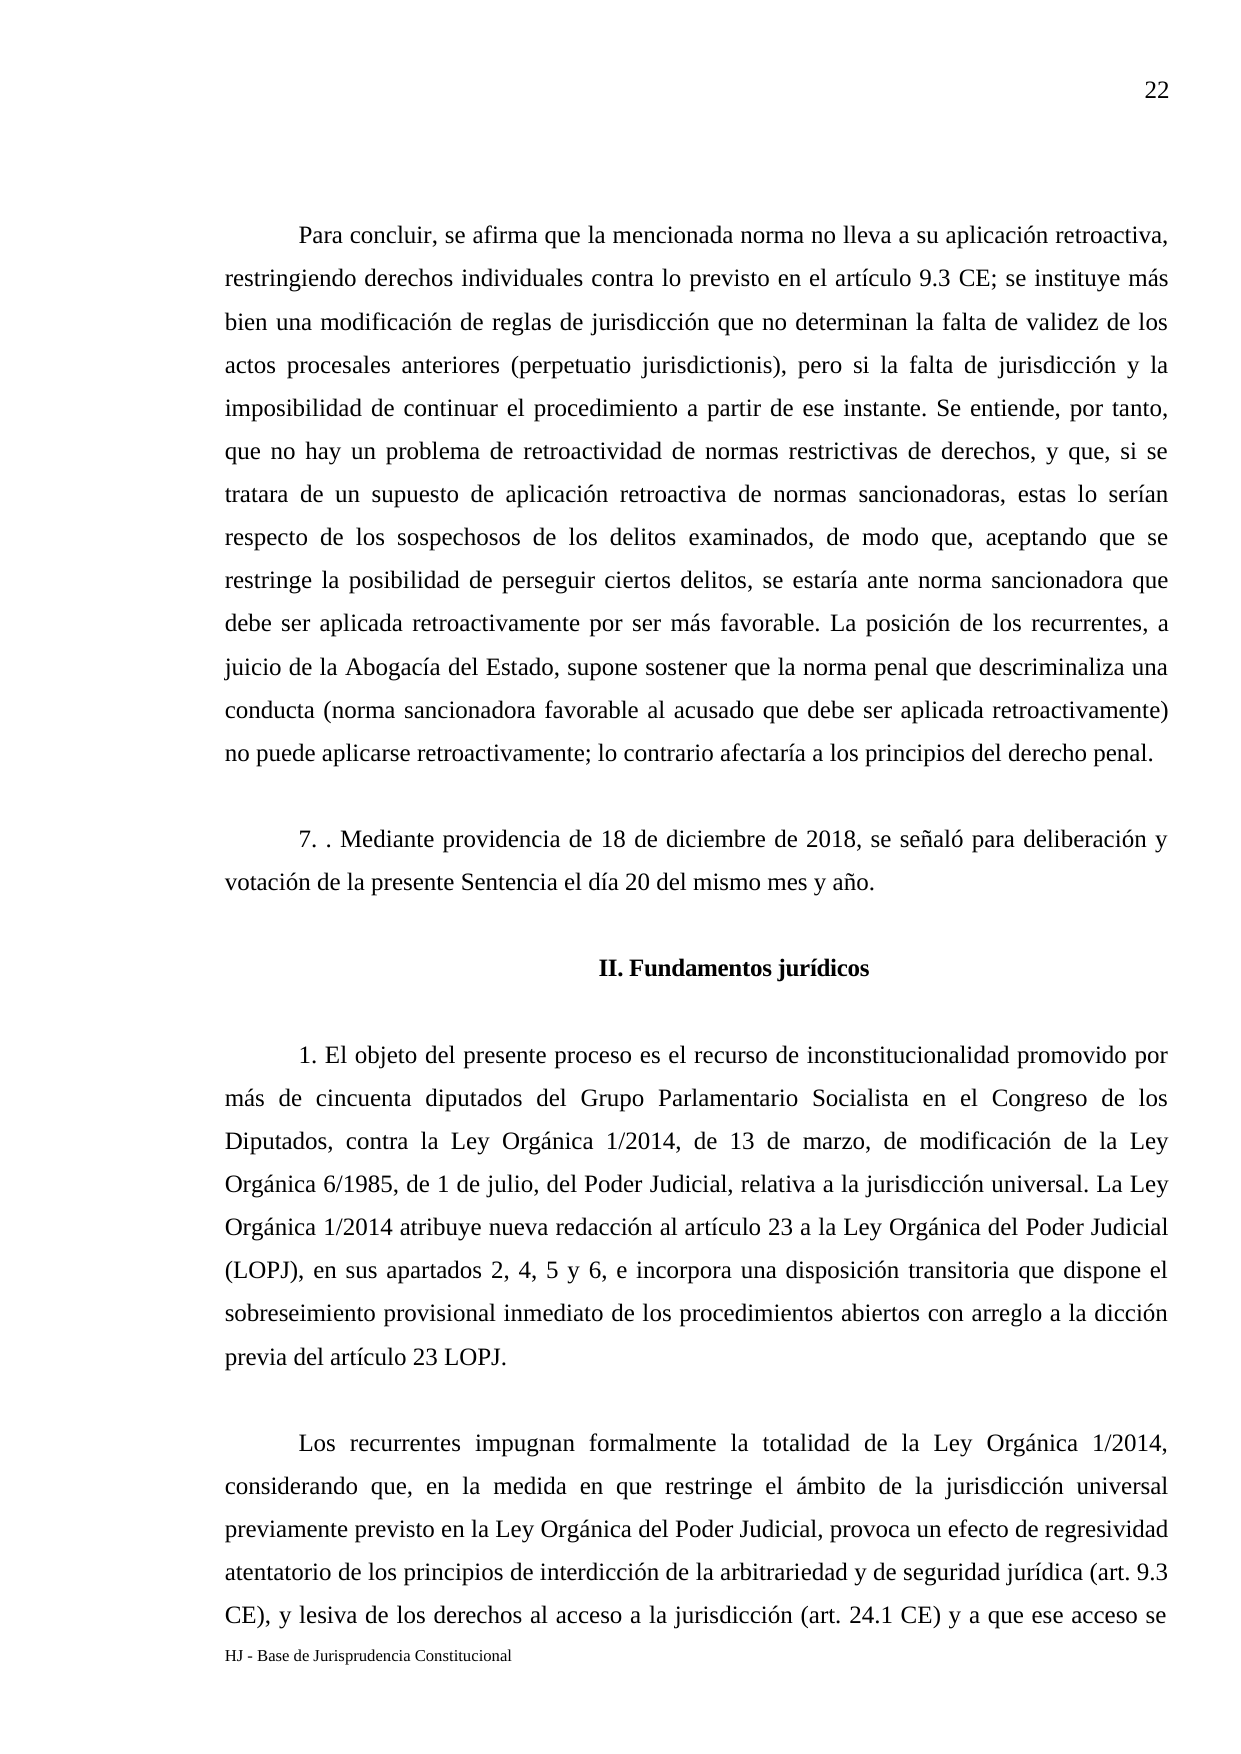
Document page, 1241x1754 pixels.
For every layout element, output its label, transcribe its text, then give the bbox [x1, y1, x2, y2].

subtitle II. Fundamentos jurídicos [224, 953, 1169, 982]
text 7. . Mediante providencia de 18 de diciembre de 2018, se señaló para deliberación y votación de la presente Sentencia el día 20 del mismo mes y año. [224, 824, 1169, 896]
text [224, 1428, 1169, 1629]
text Para concluir, se afirma que la mencionada norma no lleva a su aplicación retroactiva, restringiendo derechos individuales contra lo previsto en el artículo 9.3 CE; se instituye más bien una modificación de reglas de jurisdicción que no determinan la falta de validez de los actos procesales anteriores (perpetuatio jurisdictionis), pero si la falta de jurisdicción y la imposibilidad de continuar el procedimiento a partir de ese instante. Se entiende, por tanto, que no hay un problema de retroactividad de normas restrictivas de derechos, y que, si se tratara de un supuesto de aplicación retroactiva de normas sancionadoras, estas lo serían respecto de los sospechosos de los delitos examinados, de modo que, aceptando que se restringe la posibilidad de perseguir ciertos delitos, se estaría ante norma sancionadora que debe ser aplicada retroactivamente por ser más favorable. La posición de los recurrentes, a juicio de la Abogacía del Estado, supone sostener que la norma penal que descriminaliza una conducta (norma sancionadora favorable al acusado que debe ser aplicada retroactivamente) no puede aplicarse retroactivamente; lo contrario afectaría a los principios del derecho penal. [224, 220, 1169, 767]
text 1. El objeto del presente proceso es el recurso de inconstitucionalidad promovido por más de cincuenta diputados del Grupo Parlamentario Socialista en el Congreso de los Diputados, contra la Ley Orgánica 1/2014, de 13 de marzo, de modificación de la Ley Orgánica 6/1985, de 1 de julio, del Poder Judicial, relativa a la jurisdicción universal. La Ley Orgánica 1/2014 atribuye nueva redacción al artículo 23 a la Ley Orgánica del Poder Judicial (LOPJ), en sus apartados 2, 4, 5 y 6, e incorpora una disposición transitoria que dispone el sobreseimiento provisional inmediato de los procedimientos abiertos con arreglo a la dicción previa del artículo 23 LOPJ. [224, 1040, 1169, 1370]
